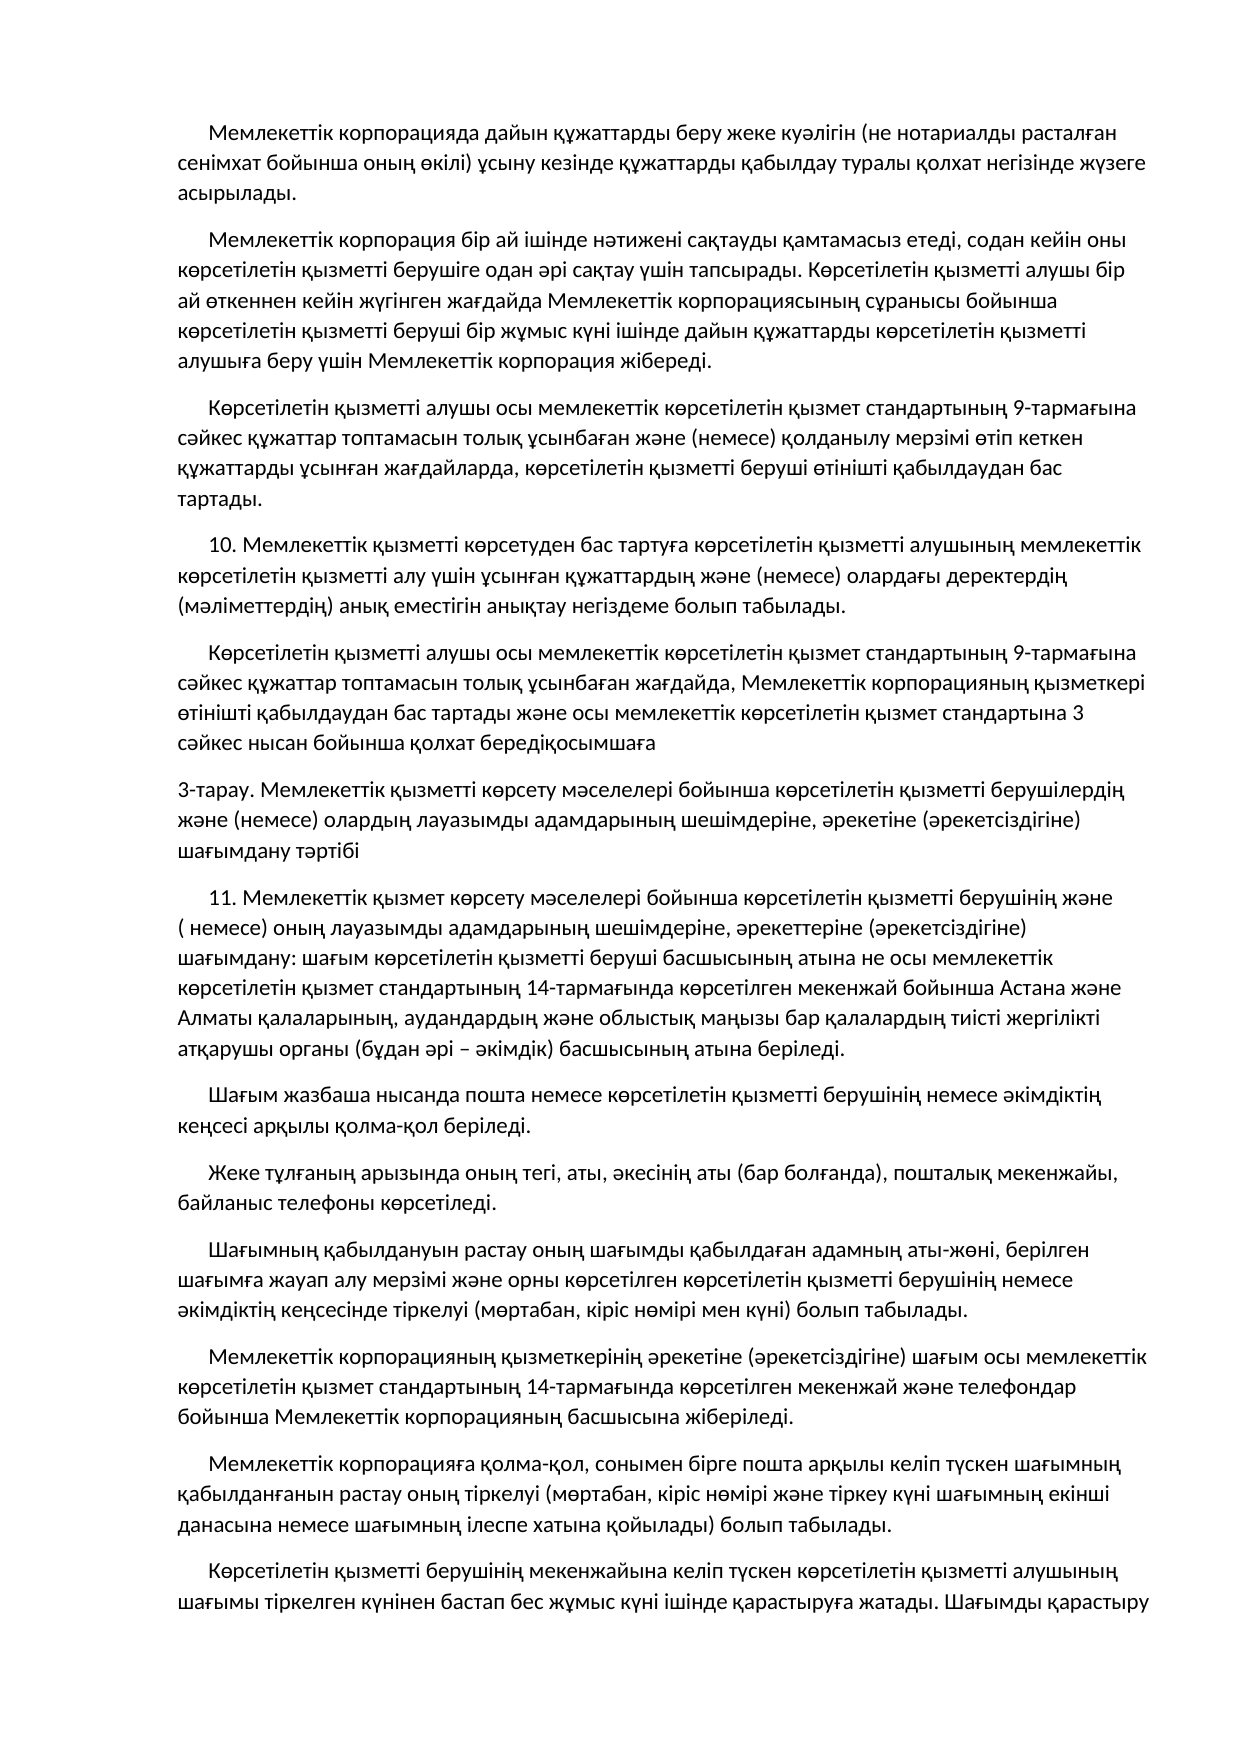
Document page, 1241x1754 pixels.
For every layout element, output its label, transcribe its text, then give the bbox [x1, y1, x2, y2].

text Жеке тұлғаның арызында оның тегі, аты, әкесінің аты (бар болғанда), пошталық мекенжайы, байланыс телефоны көрсетіледі. [177, 1158, 1152, 1216]
text Мемлекеттік корпорацияның қызметкерінің әрекетіне (әрекетсіздігіне) шағым осы мемлекеттік көрсетілетін қызмет стандартының 14-тармағында көрсетілген мекенжай және телефондар бойынша Мемлекеттік корпорацияның басшысына жіберіледі. [177, 1342, 1152, 1431]
text Мемлекеттік корпорация бір ай ішінде нәтижені сақтауды қамтамасыз етеді, содан кейін оны көрсетілетін қызметті берушіге одан әрі сақтау үшін тапсырады. Көрсетілетін қызметті алушы бір ай өткеннен кейін жүгінген жағдайда Мемлекеттік корпорациясының сұранысы бойынша көрсетілетін қызметті беруші бір жұмыс күні ішінде дайын құжаттарды көрсетілетін қызметті алушыға беру үшін Мемлекеттік корпорация жібереді. [177, 225, 1152, 374]
text 3-тарау. Мемлекеттік қызметті көрсету мәселелері бойынша көрсетілетін қызметті берушілердің және (немесе) олардың лауазымды адамдарының шешімдеріне, әрекетіне (әрекетсіздігіне) шағымдану тәртібі [177, 775, 1152, 864]
text Көрсетілетін қызметті алушы осы мемлекеттік көрсетілетін қызмет стандартының 9-тармағына сәйкес құжаттар топтамасын толық ұсынбаған және (немесе) қолданылу мерзімі өтіп кеткен құжаттарды ұсынған жағдайларда, көрсетілетін қызметті беруші өтінішті қабылдаудан бас тартады. [177, 393, 1152, 512]
text Мемлекеттік корпорацияда дайын құжаттарды беру жеке куәлігін (не нотариалды расталған сенімхат бойынша оның өкілі) ұсыну кезінде құжаттарды қабылдау туралы қолхат негізінде жүзеге асырылады. [177, 118, 1152, 207]
text Шағымның қабылдануын растау оның шағымды қабылдаған адамның аты-жөні, берілген шағымға жауап алу мерзімі және орны көрсетілген көрсетілетін қызметті берушінің немесе әкімдіктің кеңсесінде тіркелуі (мөртабан, кіріс нөмірі мен күні) болып табылады. [177, 1235, 1152, 1323]
text Шағым жазбаша нысанда пошта немесе көрсетілетін қызметті берушінің немесе әкімдіктің кеңсесі арқылы қолма-қол беріледі. [177, 1081, 1152, 1139]
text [177, 1557, 1152, 1615]
text 11. Мемлекеттік қызмет көрсету мәселелері бойынша көрсетілетін қызметті берушінің және ( немесе) оның лауазымды адамдарының шешімдеріне, әрекеттеріне (әрекетсіздігіне) шағымдану: шағым көрсетілетін қызметті беруші басшысының атына не осы мемлекеттік көрсетілетін қызмет стандартының 14-тармағында көрсетілген мекенжай бойынша Астана және Алматы қалаларының, аудандардың және облыстық маңызы бар қалалардың тиісті жергілікті атқарушы органы (бұдан әрі – әкімдік) басшысының атына беріледі. [177, 883, 1152, 1062]
text Мемлекеттік корпорацияға қолма-қол, сонымен бірге пошта арқылы келіп түскен шағымның қабылданғанын растау оның тіркелуі (мөртабан, кіріс нөмірі және тіркеу күні шағымның екінші данасына немесе шағымның ілеспе хатына қойылады) болып табылады. [177, 1449, 1152, 1538]
text 10. Мемлекеттік қызметті көрсетуден бас тартуға көрсетілетін қызметті алушының мемлекеттік көрсетілетін қызметті алу үшін ұсынған құжаттардың және (немесе) олардағы деректердің (мәліметтердің) анық еместігін анықтау негіздеме болып табылады. [177, 531, 1152, 619]
text Көрсетілетін қызметті алушы осы мемлекеттік көрсетілетін қызмет стандартының 9-тармағына сәйкес құжаттар топтамасын толық ұсынбаған жағдайда, Мемлекеттік корпорацияның қызметкері өтінішті қабылдаудан бас тартады және осы мемлекеттік көрсетілетін қызмет стандартына 3 сәйкес нысан бойынша қолхат бередіқосымшаға [177, 638, 1152, 757]
